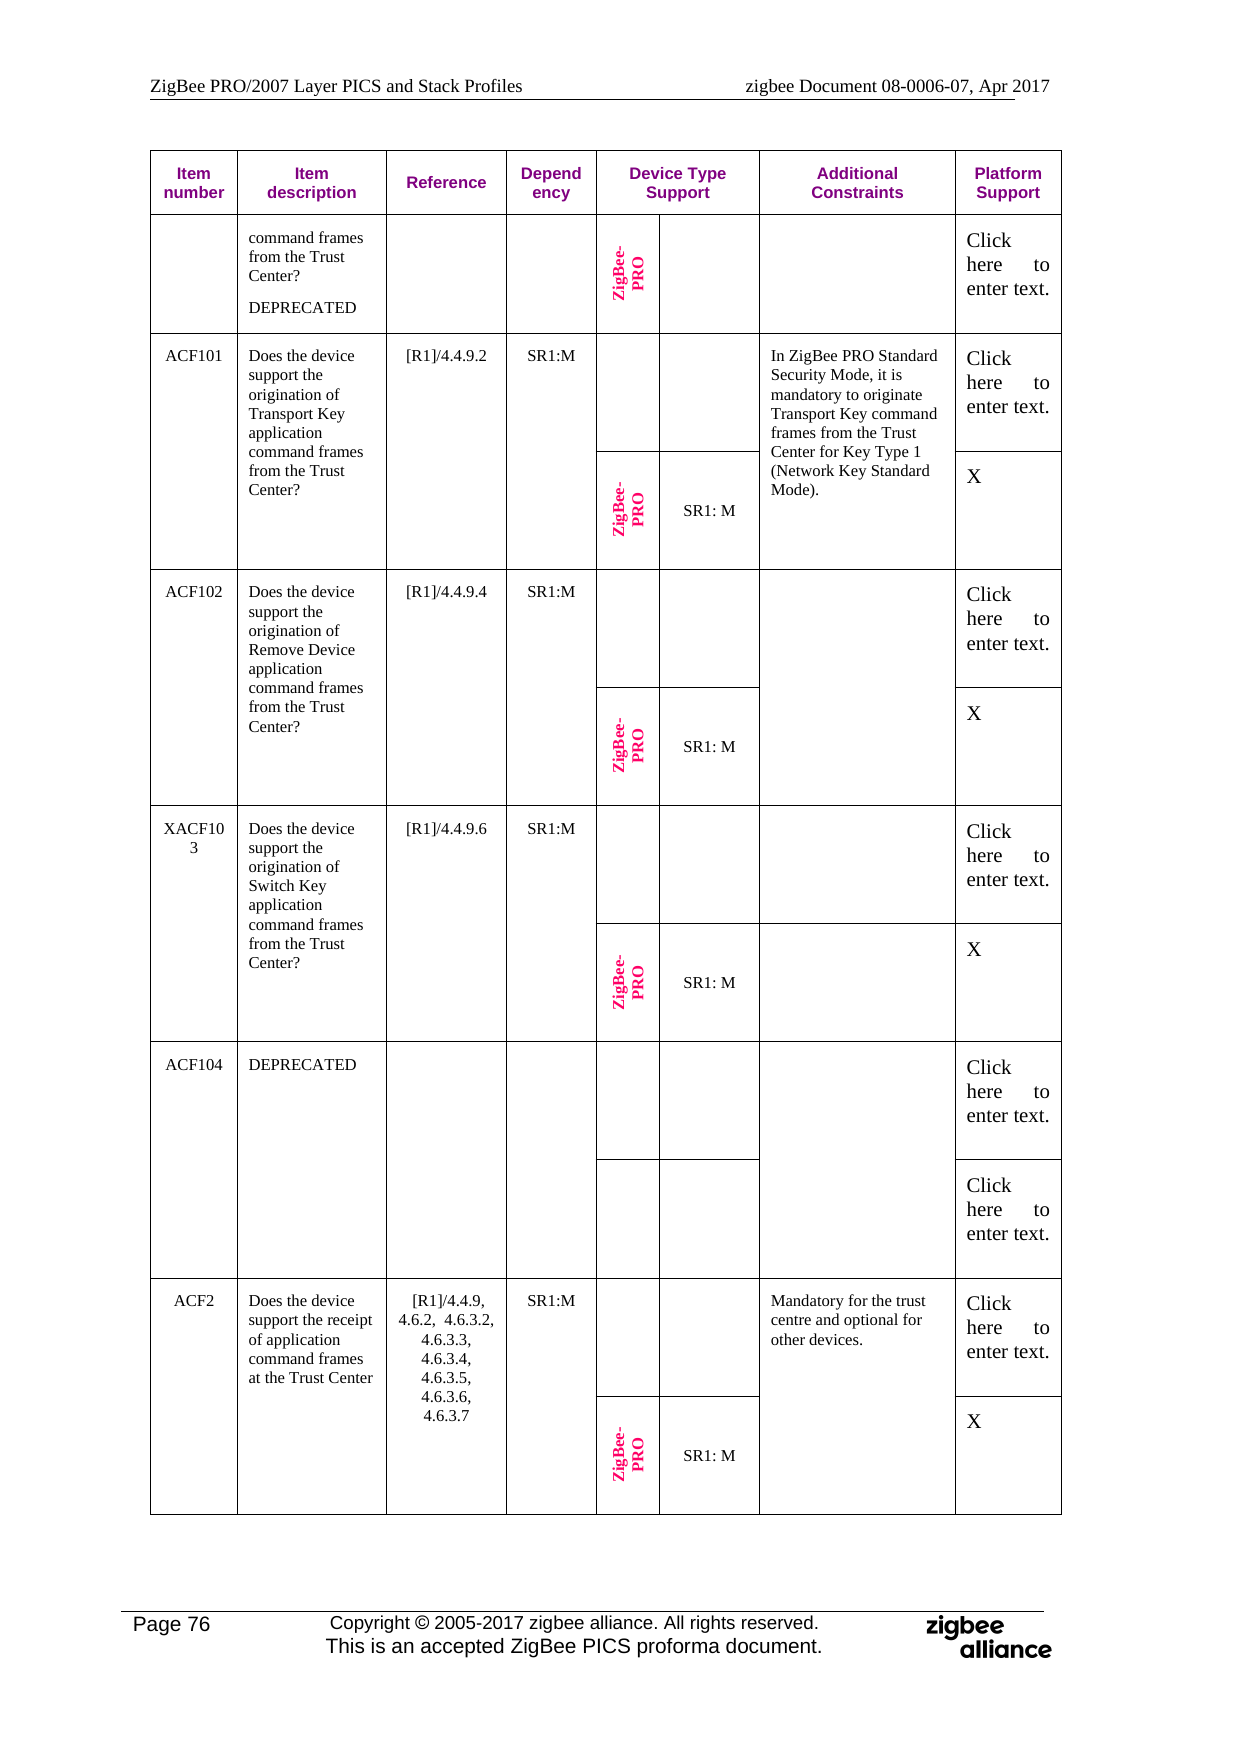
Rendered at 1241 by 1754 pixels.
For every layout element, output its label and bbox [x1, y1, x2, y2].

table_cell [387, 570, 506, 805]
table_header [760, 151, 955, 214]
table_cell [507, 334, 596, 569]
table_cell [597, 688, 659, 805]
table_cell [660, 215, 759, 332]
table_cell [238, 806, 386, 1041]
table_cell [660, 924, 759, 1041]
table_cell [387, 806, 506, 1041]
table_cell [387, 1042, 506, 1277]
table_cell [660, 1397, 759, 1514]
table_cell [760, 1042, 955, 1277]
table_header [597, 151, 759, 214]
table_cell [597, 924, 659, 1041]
picture [926, 1615, 1052, 1658]
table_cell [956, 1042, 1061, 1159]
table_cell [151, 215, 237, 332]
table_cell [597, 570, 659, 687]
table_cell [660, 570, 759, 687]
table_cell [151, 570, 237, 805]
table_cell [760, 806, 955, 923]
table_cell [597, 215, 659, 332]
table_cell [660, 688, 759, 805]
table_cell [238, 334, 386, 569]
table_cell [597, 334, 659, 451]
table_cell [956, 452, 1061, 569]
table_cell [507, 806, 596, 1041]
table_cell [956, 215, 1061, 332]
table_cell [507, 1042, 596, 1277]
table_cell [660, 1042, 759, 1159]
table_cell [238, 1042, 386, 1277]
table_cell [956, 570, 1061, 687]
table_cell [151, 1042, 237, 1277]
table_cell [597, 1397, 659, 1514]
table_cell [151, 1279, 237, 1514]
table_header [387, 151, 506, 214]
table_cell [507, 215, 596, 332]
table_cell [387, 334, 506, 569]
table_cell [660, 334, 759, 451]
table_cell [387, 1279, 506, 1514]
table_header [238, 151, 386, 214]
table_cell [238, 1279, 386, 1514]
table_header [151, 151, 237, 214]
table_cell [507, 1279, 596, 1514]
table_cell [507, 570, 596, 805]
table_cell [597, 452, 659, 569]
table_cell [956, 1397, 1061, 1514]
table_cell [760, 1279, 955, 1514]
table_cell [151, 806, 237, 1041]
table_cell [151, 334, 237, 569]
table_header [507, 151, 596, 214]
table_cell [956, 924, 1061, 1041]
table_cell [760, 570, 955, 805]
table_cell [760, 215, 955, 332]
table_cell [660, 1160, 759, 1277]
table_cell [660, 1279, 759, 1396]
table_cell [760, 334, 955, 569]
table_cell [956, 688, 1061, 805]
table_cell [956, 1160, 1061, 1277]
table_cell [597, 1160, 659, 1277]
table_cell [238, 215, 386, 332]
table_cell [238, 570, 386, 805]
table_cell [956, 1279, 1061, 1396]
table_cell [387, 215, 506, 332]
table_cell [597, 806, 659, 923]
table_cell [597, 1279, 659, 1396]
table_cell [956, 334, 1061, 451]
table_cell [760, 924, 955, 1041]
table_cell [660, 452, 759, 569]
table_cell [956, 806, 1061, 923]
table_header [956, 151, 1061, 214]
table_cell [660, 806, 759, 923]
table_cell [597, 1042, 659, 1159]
